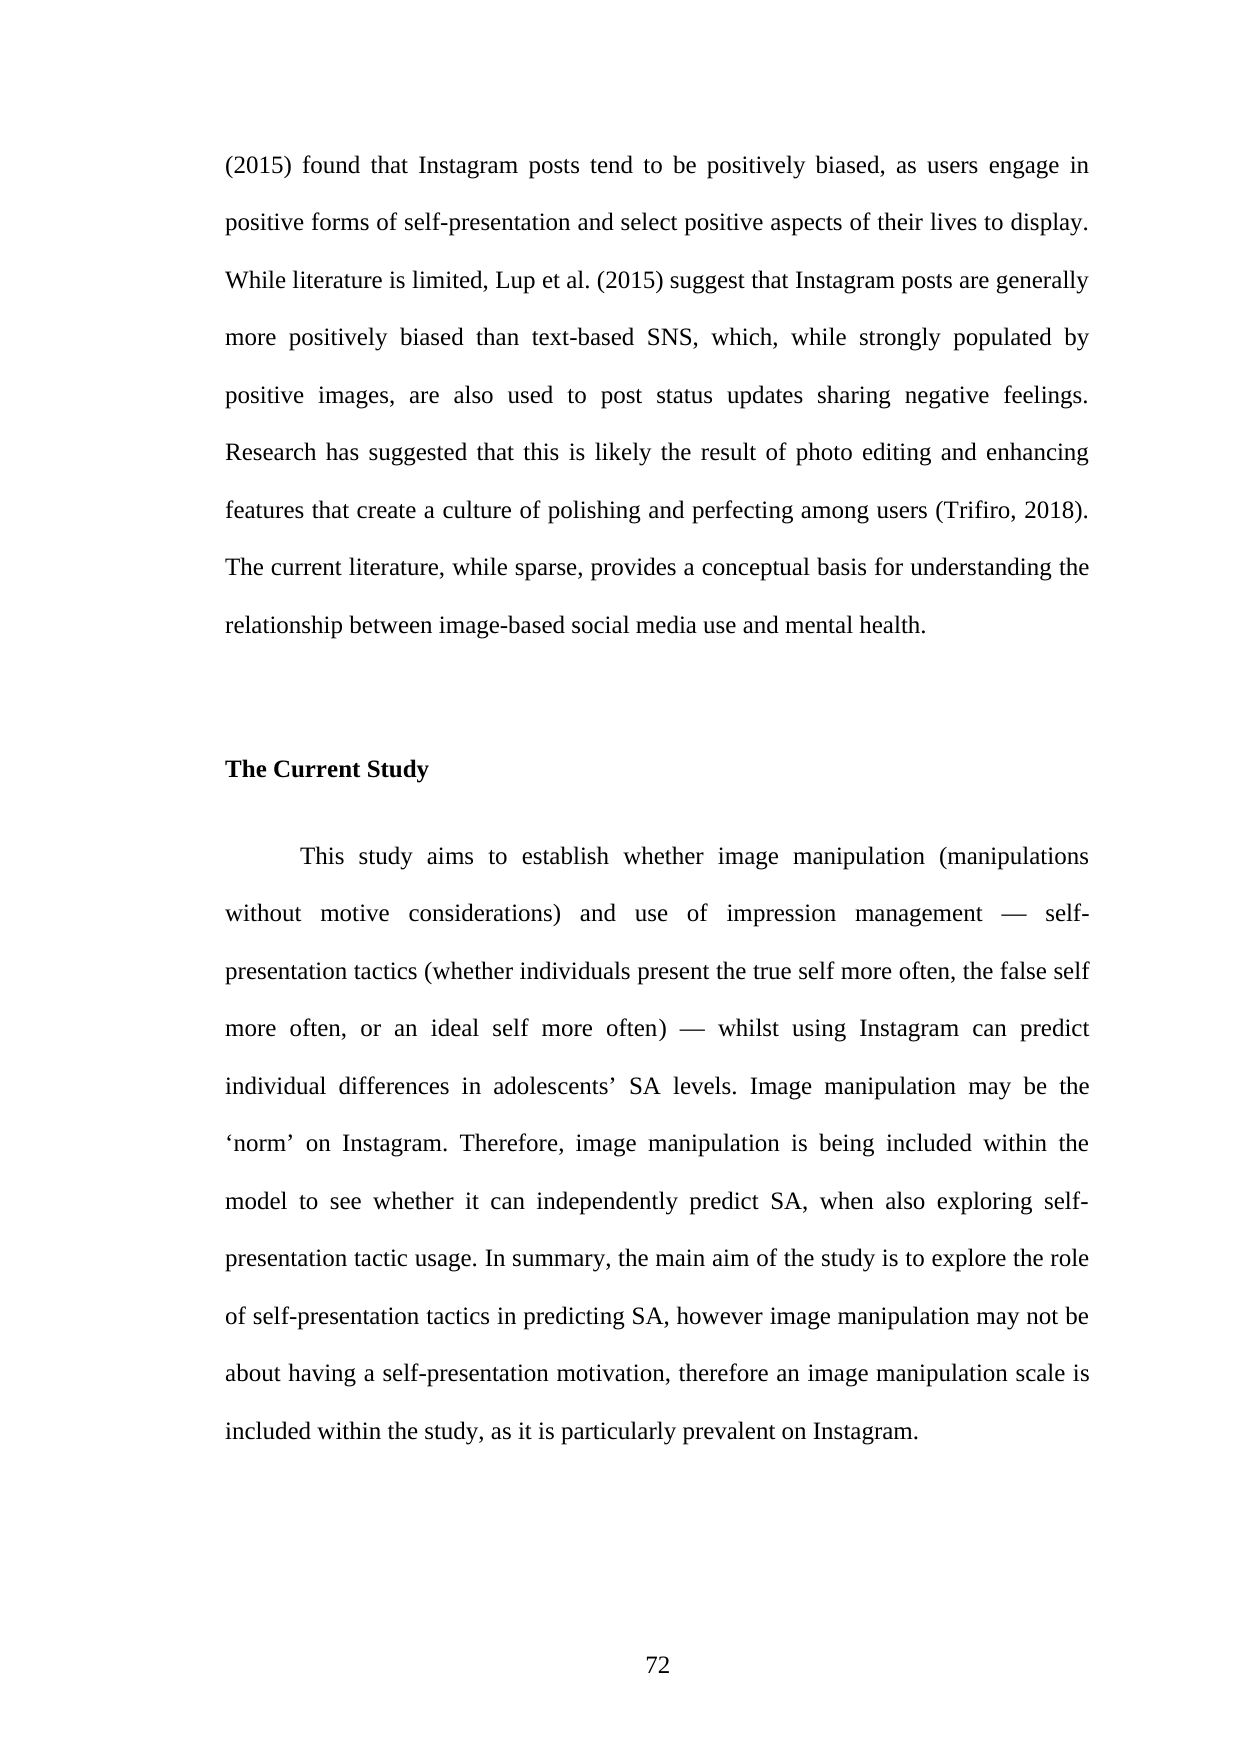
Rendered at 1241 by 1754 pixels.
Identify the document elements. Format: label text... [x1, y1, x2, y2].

text This study aims to establish whether image manipulation (manipulations without motive considerations) and use of impression management — self-presentation tactics (whether individuals present the true self more often, the false self more often, or an ideal self more often) — whilst using Instagram can predict individual differences in adolescents’ SA levels. Image manipulation may be the ‘norm’ on Instagram. Therefore, image manipulation is being included within the model to see whether it can independently predict SA, when also exploring self-presentation tactic usage. In summary, the main aim of the study is to explore the role of self-presentation tactics in predicting SA, however image manipulation may not be about having a self-presentation motivation, therefore an image manipulation scale is included within the study, as it is particularly prevalent on Instagram. [225, 841, 1090, 1444]
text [225, 150, 1090, 639]
subtitle The Current Study [225, 754, 1090, 783]
